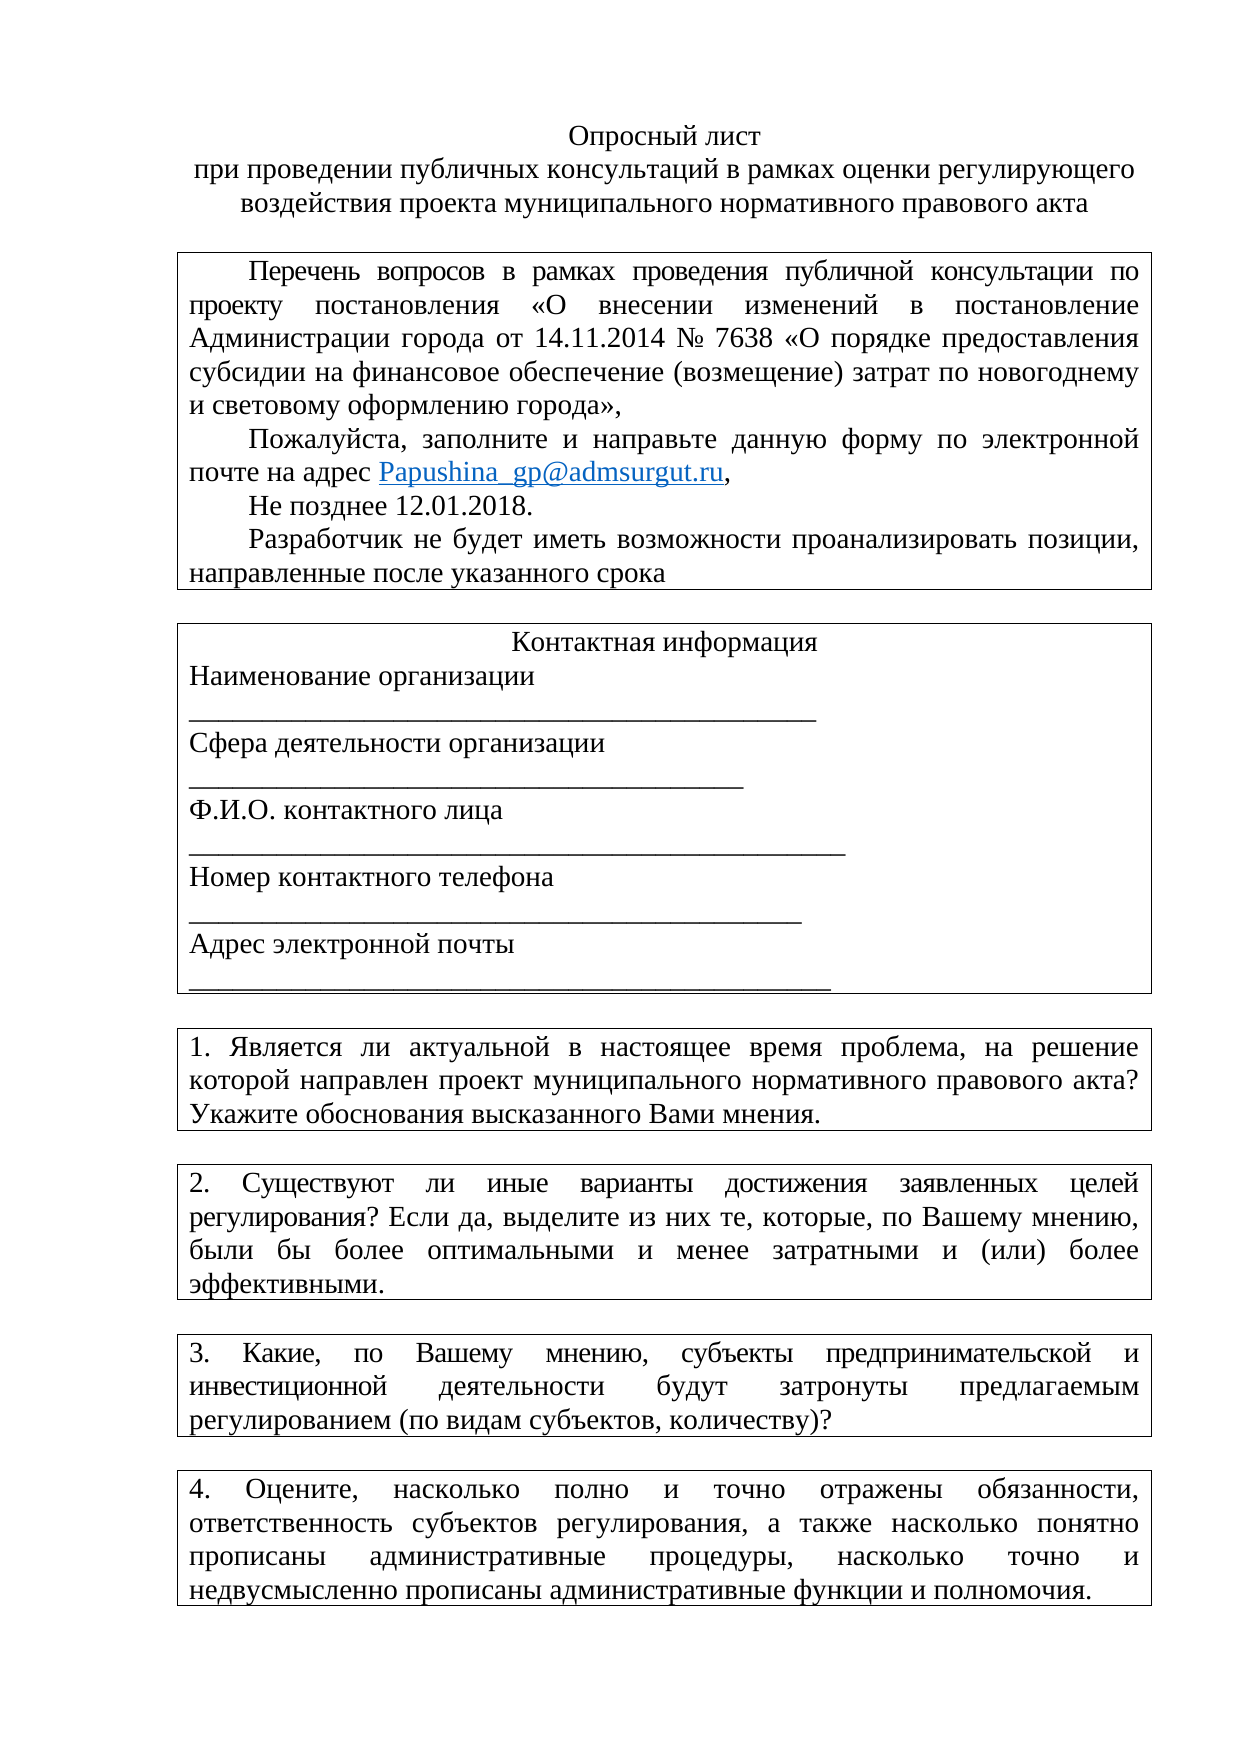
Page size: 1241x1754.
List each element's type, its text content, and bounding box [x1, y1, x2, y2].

text при проведении публичных консультаций в рамках оценки регулирующего [177, 152, 1152, 185]
text Опросный лист [177, 118, 1152, 152]
table_header 4. Оцените, насколько полно и точно отражены обязанности, ответственность субъектов регулирования, а также насколько понятно прописаны административные процедуры, насколько точно и недвусмысленно прописаны административные функции и полномочия. [178, 1471, 1151, 1605]
table_header 2. Существуют ли иные варианты достижения заявленных целей регулирования? Если да, выделите из них те, которые, по Вашему мнению, были бы более оптимальными и менее затратными и (или) более эффективными. [178, 1165, 1151, 1299]
table_header 1. Является ли актуальной в настоящее время проблема, на решение которой направлен проект муниципального нормативного правового акта? Укажите обоснования высказанного Вами мнения. [178, 1029, 1151, 1129]
table_header Контактная информация Наименование организации ___________________________________________ Сфера деятельности организации ______________________________________ Ф.И.О. контактного лица _____________________________________________ Номер контактного телефона __________________________________________ Адрес электронной почты ____________________________________________ [178, 624, 1151, 993]
text воздействия проекта муниципального нормативного правового акта [177, 185, 1152, 219]
table_header 3. Какие, по Вашему мнению, субъекты предпринимательской и инвестиционной деятельности будут затронуты предлагаемым регулированием (по видам субъектов, количеству)? [178, 1335, 1151, 1436]
table_header Перечень вопросов в рамках проведения публичной консультации по проекту постановления «О внесении изменений в постановление Администрации города от 14.11.2014 № 7638 «О порядке предоставления субсидии на финансовое обеспечение (возмещение) затрат по новогоднему и световому оформлению города», Пожалуйста, заполните и направьте данную форму по электронной почте на адрес Papushina_gp@admsurgut.ru, Не позднее 12.01.2018. Разработчик не будет иметь возможности проанализировать позиции, направленные после указанного срока [178, 253, 1151, 589]
